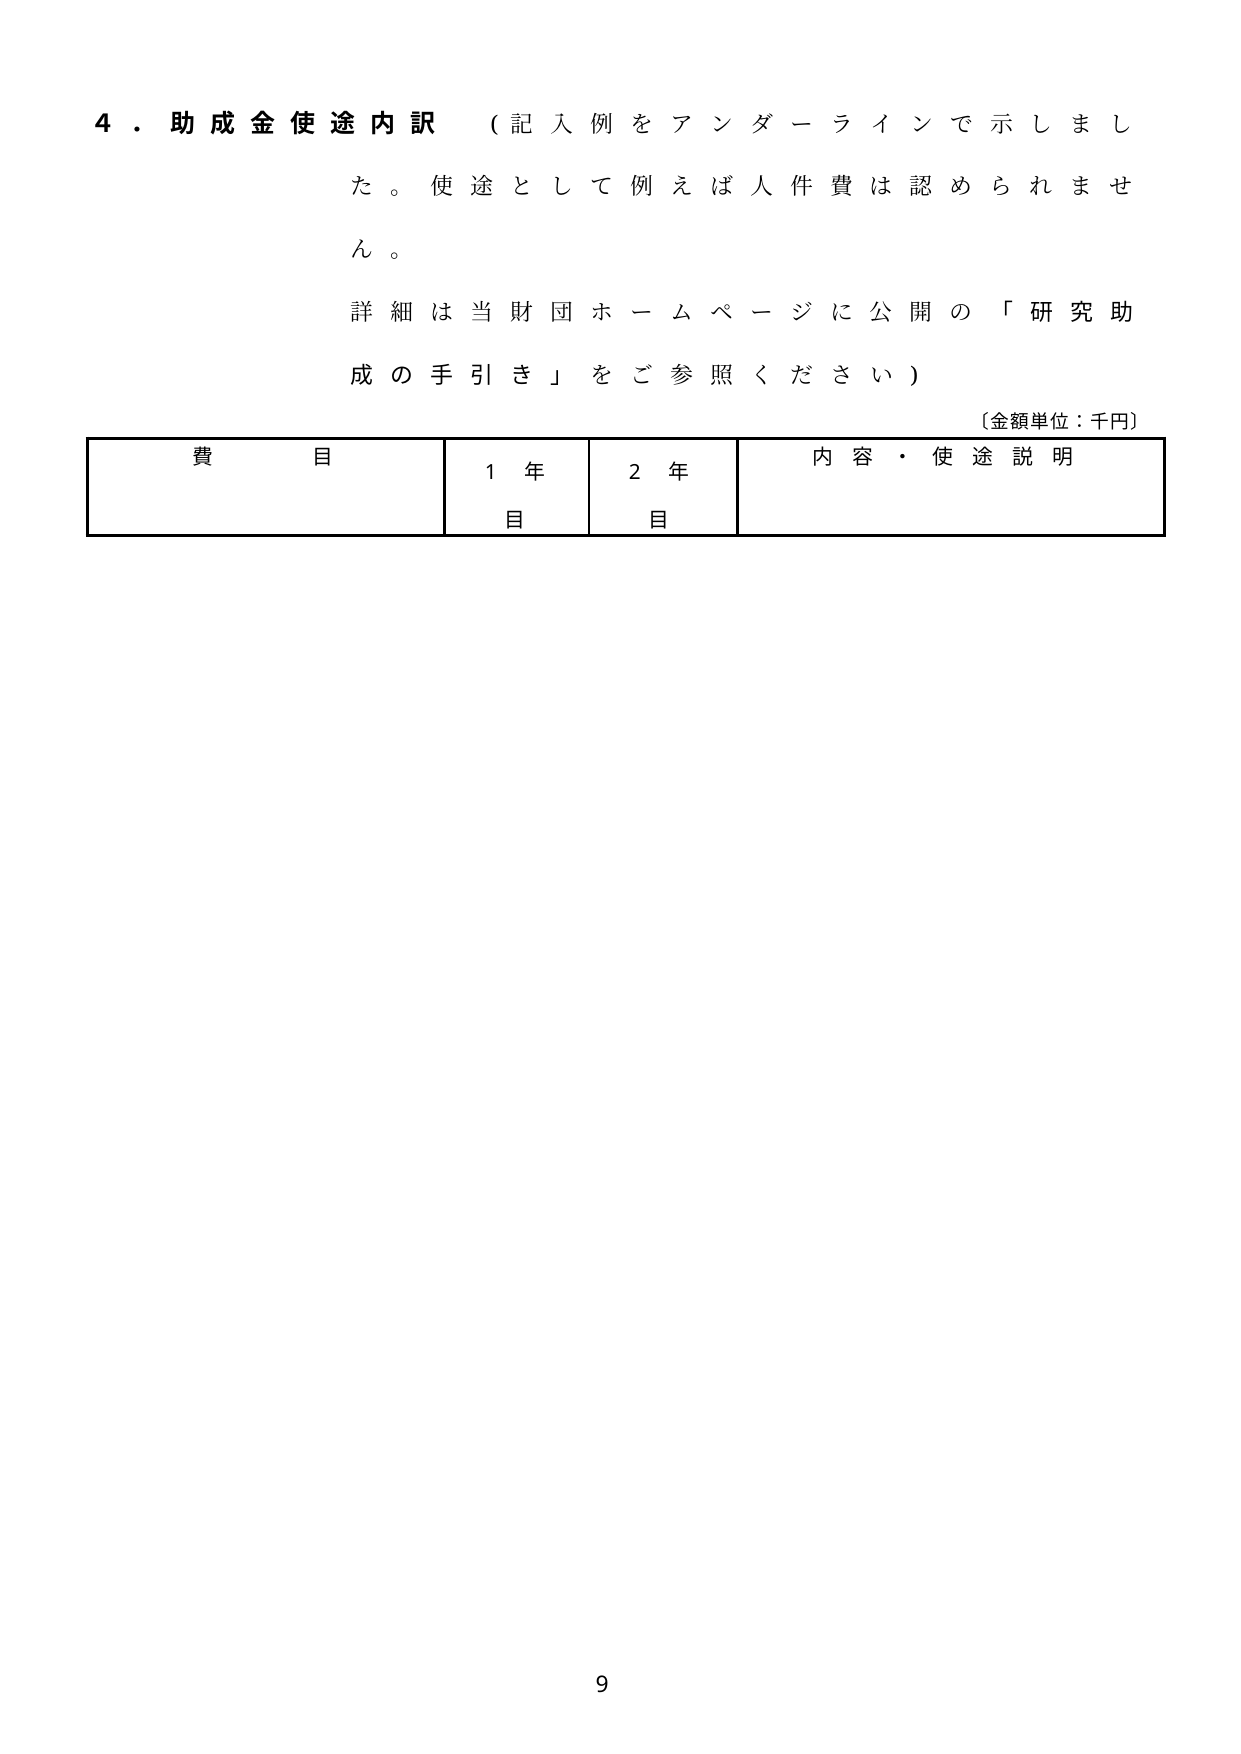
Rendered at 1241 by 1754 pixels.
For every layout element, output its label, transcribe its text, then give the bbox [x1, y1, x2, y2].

table_header 内容・使途説明 [739, 440, 1163, 534]
text ４．助成金使途内訳 (記入例をアンダーラインで示しました。使途として例えば人件費は認められません。 詳細は当財団ホームページに公開の「研究助成の手引き」をご参照ください) [90, 91, 1150, 405]
table_header 費 目 [89, 440, 443, 534]
table_header 2年目 [590, 440, 736, 534]
table_header 1年目 [446, 440, 588, 534]
text 〔金額単位：千円〕 [90, 405, 1150, 437]
